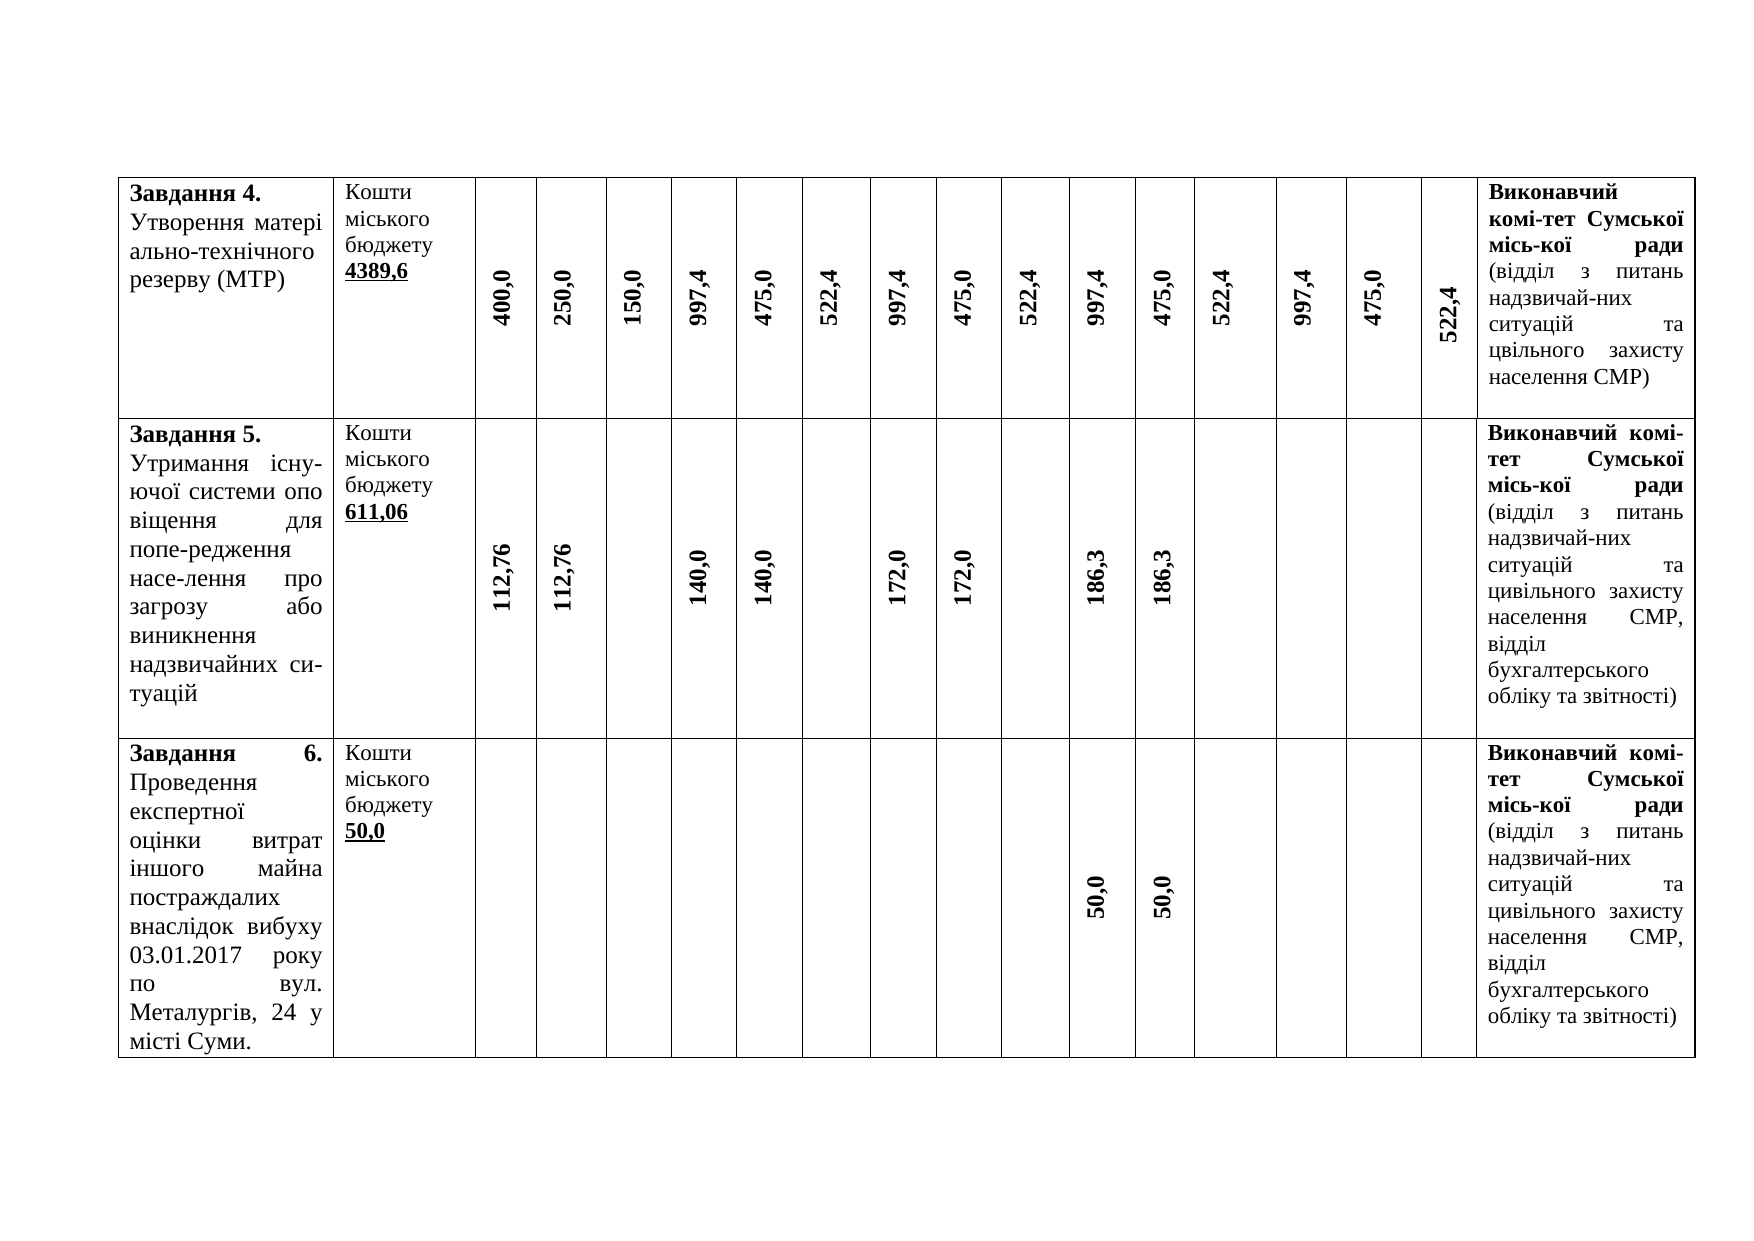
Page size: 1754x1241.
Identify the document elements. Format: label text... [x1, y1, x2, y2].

table_cell [737, 739, 802, 1057]
table_cell 997,4 [672, 178, 736, 418]
table_cell [476, 739, 536, 1057]
table_cell [1347, 739, 1421, 1057]
table_cell [1422, 739, 1476, 1057]
table_cell 522,4 [1195, 178, 1276, 418]
table_cell [1002, 739, 1069, 1057]
table_cell Кошти міського бюджету 611,06 [334, 419, 475, 737]
table_cell 997,4 [871, 178, 936, 418]
table_cell [1347, 419, 1421, 737]
table_cell Виконавчий комі-тет Сумської місь-кої ради (відділ з питань надзвичай-них ситуацій та цивільного захисту населення СМР, відділ бухгалтерського обліку та звітності) [1477, 739, 1694, 1057]
table_cell 475,0 [1136, 178, 1194, 418]
table_cell [607, 739, 671, 1057]
table_cell 50,0 [1070, 739, 1135, 1057]
table_cell 475,0 [1347, 178, 1421, 418]
table_cell 997,4 [1070, 178, 1135, 418]
table_cell 522,4 [1422, 178, 1477, 418]
table_cell 140,0 [737, 419, 802, 737]
table_cell 522,4 [803, 178, 870, 418]
table_cell 172,0 [937, 419, 1001, 737]
table_cell 186,3 [1136, 419, 1194, 737]
table_cell [1195, 739, 1276, 1057]
table_cell [672, 739, 736, 1057]
table_cell Виконавчий комі-тет Сумської місь-кої ради (відділ з питань надзвичай-них ситуацій та цивільного захисту населення СМР, відділ бухгалтерського обліку та звітності) [1477, 419, 1694, 737]
table_cell Завдання 5. Утримання існу-ючої системи опо віщення для попе-редження насе-лення про загрозу або виникнення надзвичайних си-туацій [119, 419, 333, 737]
table_cell Завдання 4. Утворення матері ально-технічного резерву (МТР) [119, 178, 333, 418]
table_cell 522,4 [1002, 178, 1069, 418]
table_cell 997,4 [1277, 178, 1346, 418]
table_cell [1195, 419, 1276, 737]
table_cell 140,0 [672, 419, 736, 737]
table_cell [1277, 419, 1346, 737]
table_cell 172,0 [871, 419, 936, 737]
table_cell [871, 739, 936, 1057]
table_cell 475,0 [737, 178, 802, 418]
table_cell [537, 739, 606, 1057]
table_cell [1002, 419, 1069, 737]
table_cell [1422, 419, 1476, 737]
table_cell 112,76 [537, 419, 606, 737]
table_cell [803, 739, 870, 1057]
table_cell 50,0 [1136, 739, 1194, 1057]
table_cell Кошти міського бюджету 50,0 [334, 739, 475, 1057]
table_cell 475,0 [937, 178, 1001, 418]
table_cell 112,76 [476, 419, 536, 737]
table_cell [607, 419, 671, 737]
table_cell 186,3 [1070, 419, 1135, 737]
table_cell [1277, 739, 1346, 1057]
table_cell [803, 419, 870, 737]
table_cell Виконавчий комі-тет Сумської місь-кої ради (відділ з питань надзвичай-них ситуацій та цвільного захисту населення СМР) [1478, 178, 1694, 418]
table_cell Кошти міського бюджету 4389,6 [334, 178, 475, 418]
table_cell Завдання 6. Проведення експертної оцінки витрат іншого майна постраждалих внаслідок вибуху 03.01.2017 року по вул. Металургів, 24 у місті Суми. [119, 739, 333, 1057]
table_cell [937, 739, 1001, 1057]
table_cell 400,0 [476, 178, 536, 418]
table_cell 150,0 [607, 178, 671, 418]
table_cell 250,0 [537, 178, 606, 418]
